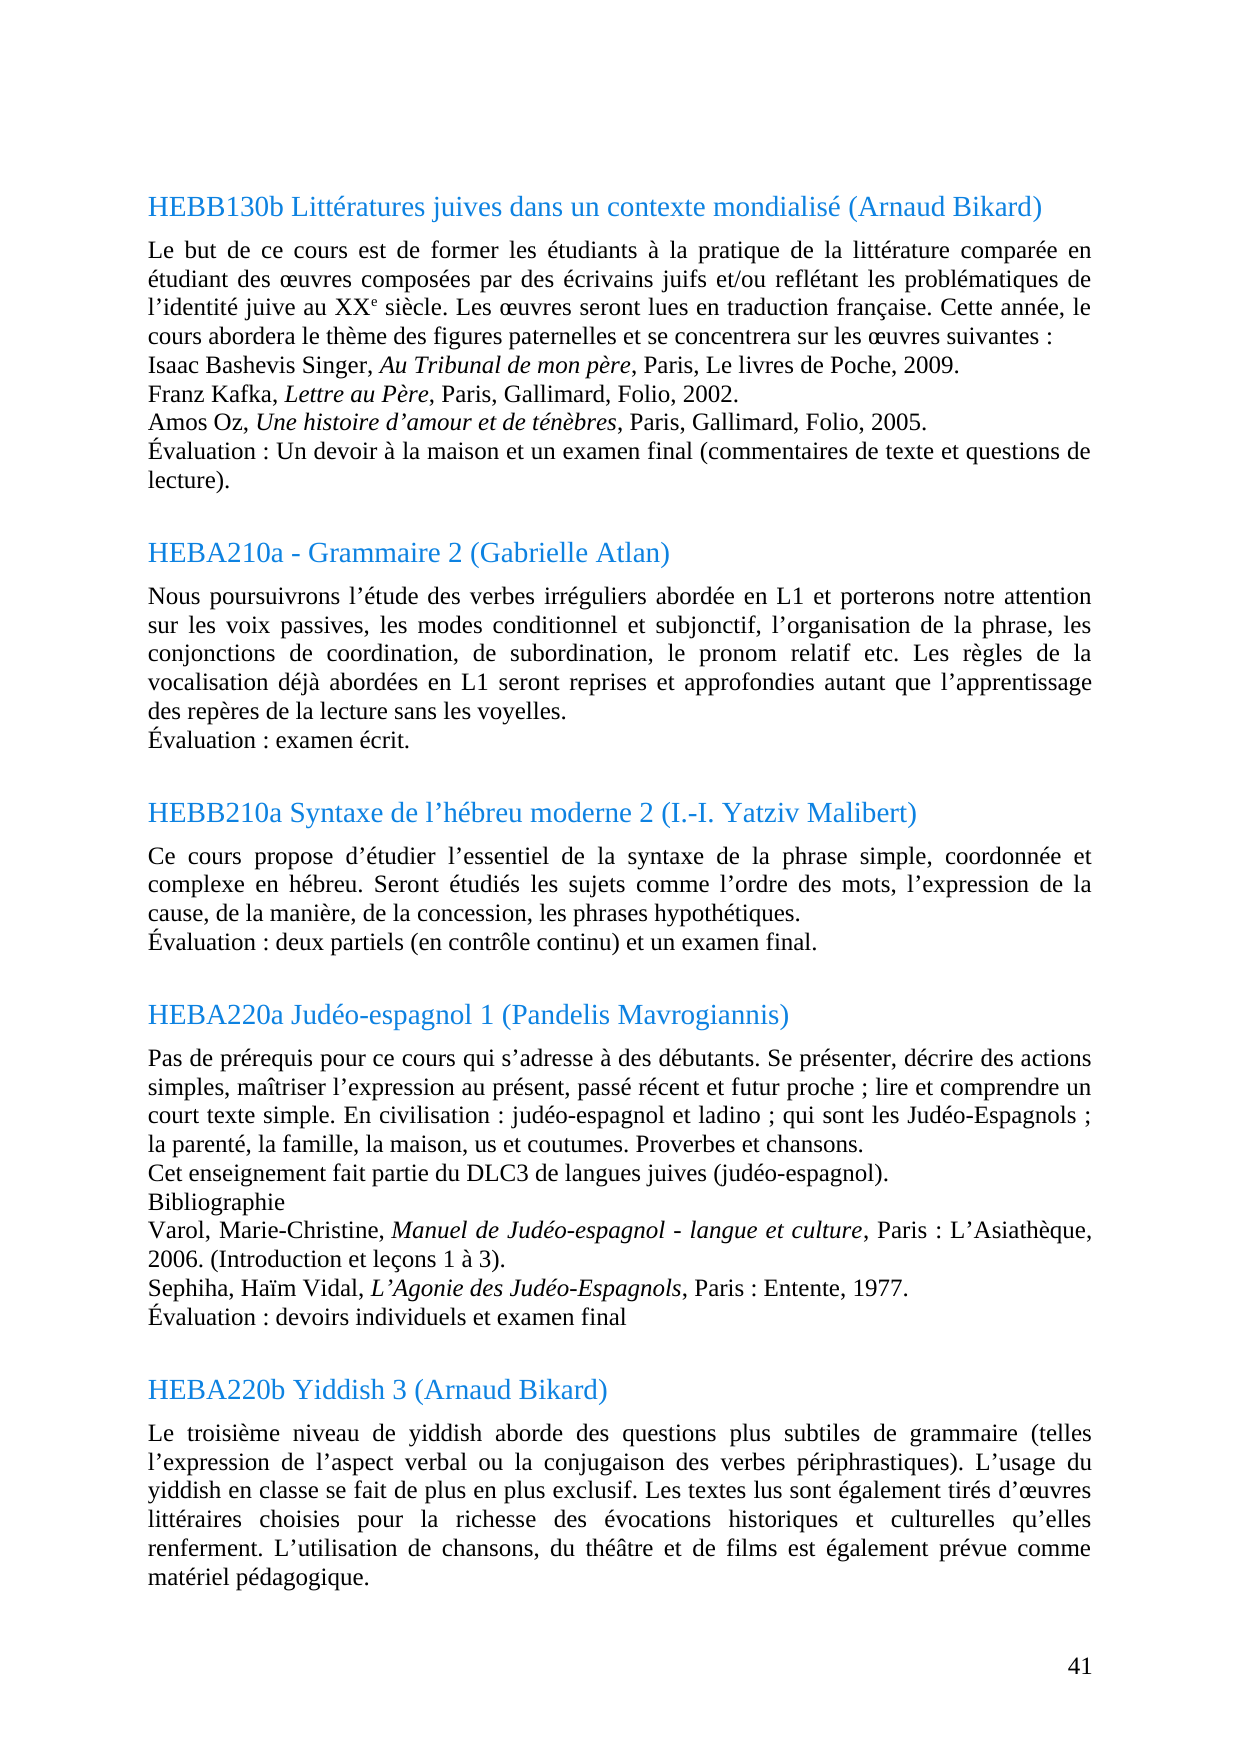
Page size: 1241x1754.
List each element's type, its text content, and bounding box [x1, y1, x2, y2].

text Franz Kafka, Lettre au Père, Paris, Gallimard, Folio, 2002. [148, 379, 1093, 407]
text Cet enseignement fait partie du DLC3 de langues juives (judéo-espagnol). [148, 1158, 1093, 1187]
text Le but de ce cours est de former les étudiants à la pratique de la littérature comparée en étudiant des œuvres composées par des écrivains juifs et/ou reflétant les problématiques de l’identité juive au XXe siècle. Les œuvres seront lues en traduction française. Cette année, le cours abordera le thème des figures paternelles et se concentrera sur les œuvres suivantes : [148, 235, 1093, 350]
subtitle HEBA220b Yiddish 3 (Arnaud Bikard) [148, 1372, 1093, 1405]
text Ce cours propose d’étudier l’essentiel de la syntaxe de la phrase simple, coordonnée et complexe en hébreu. Seront étudiés les sujets comme l’ordre des mots, l’expression de la cause, de la manière, de la concession, les phrases hypothétiques. [148, 841, 1093, 927]
text Bibliographie [148, 1187, 1093, 1216]
text Pas de prérequis pour ce cours qui s’adresse à des débutants. Se présenter, décrire des actions simples, maîtriser l’expression au présent, passé récent et futur proche ; lire et comprendre un court texte simple. En civilisation : judéo-espagnol et ladino ; qui sont les Judéo-Espagnols ; la parenté, la famille, la maison, us et coutumes. Proverbes et chansons. [148, 1043, 1093, 1158]
text Le troisième niveau de yiddish aborde des questions plus subtiles de grammaire (telles l’expression de l’aspect verbal ou la conjugaison des verbes périphrastiques). L’usage du yiddish en classe se fait de plus en plus exclusif. Les textes lus sont également tirés d’œuvres littéraires choisies pour la richesse des évocations historiques et culturelles qu’elles renferment. L’utilisation de chansons, du théâtre et de films est également prévue comme matériel pédagogique. [148, 1418, 1093, 1590]
subtitle HEBB210a Syntaxe de l’hébreu moderne 2 (I.-I. Yatziv Malibert) [148, 795, 1093, 828]
text Nous poursuivrons l’étude des verbes irréguliers abordée en L1 et porterons notre attention sur les voix passives, les modes conditionnel et subjonctif, l’organisation de la phrase, les conjonctions de coordination, de subordination, le pronom relatif etc. Les règles de la vocalisation déjà abordées en L1 seront reprises et approfondies autant que l’apprentissage des repères de la lecture sans les voyelles. [148, 581, 1093, 725]
text Amos Oz, Une histoire d’amour et de ténèbres, Paris, Gallimard, Folio, 2005. [148, 407, 1093, 436]
text Varol, Marie-Christine, Manuel de Judéo-espagnol - langue et culture, Paris : L’Asiathèque, 2006. (Introduction et leçons 1 à 3). [148, 1216, 1093, 1273]
text Évaluation : deux partiels (en contrôle continu) et un examen final. [148, 927, 1093, 956]
text Évaluation : devoirs individuels et examen final [148, 1302, 1093, 1331]
text Évaluation : Un devoir à la maison et un examen final (commentaires de texte et questions de lecture). [148, 436, 1093, 494]
subtitle HEBA220a Judéo-espagnol 1 (Pandelis Mavrogiannis) [148, 997, 1093, 1031]
subtitle HEBA210a - Grammaire 2 (Gabrielle Atlan) [148, 535, 1093, 568]
text Évaluation : examen écrit. [148, 725, 1093, 753]
text Isaac Bashevis Singer, Au Tribunal de mon père, Paris, Le livres de Poche, 2009. [148, 350, 1093, 379]
text Sephiha, Haïm Vidal, L’Agonie des Judéo-Espagnols, Paris : Entente, 1977. [148, 1273, 1093, 1302]
subtitle HEBB130b Littératures juives dans un contexte mondialisé (Arnaud Bikard) [148, 189, 1093, 222]
